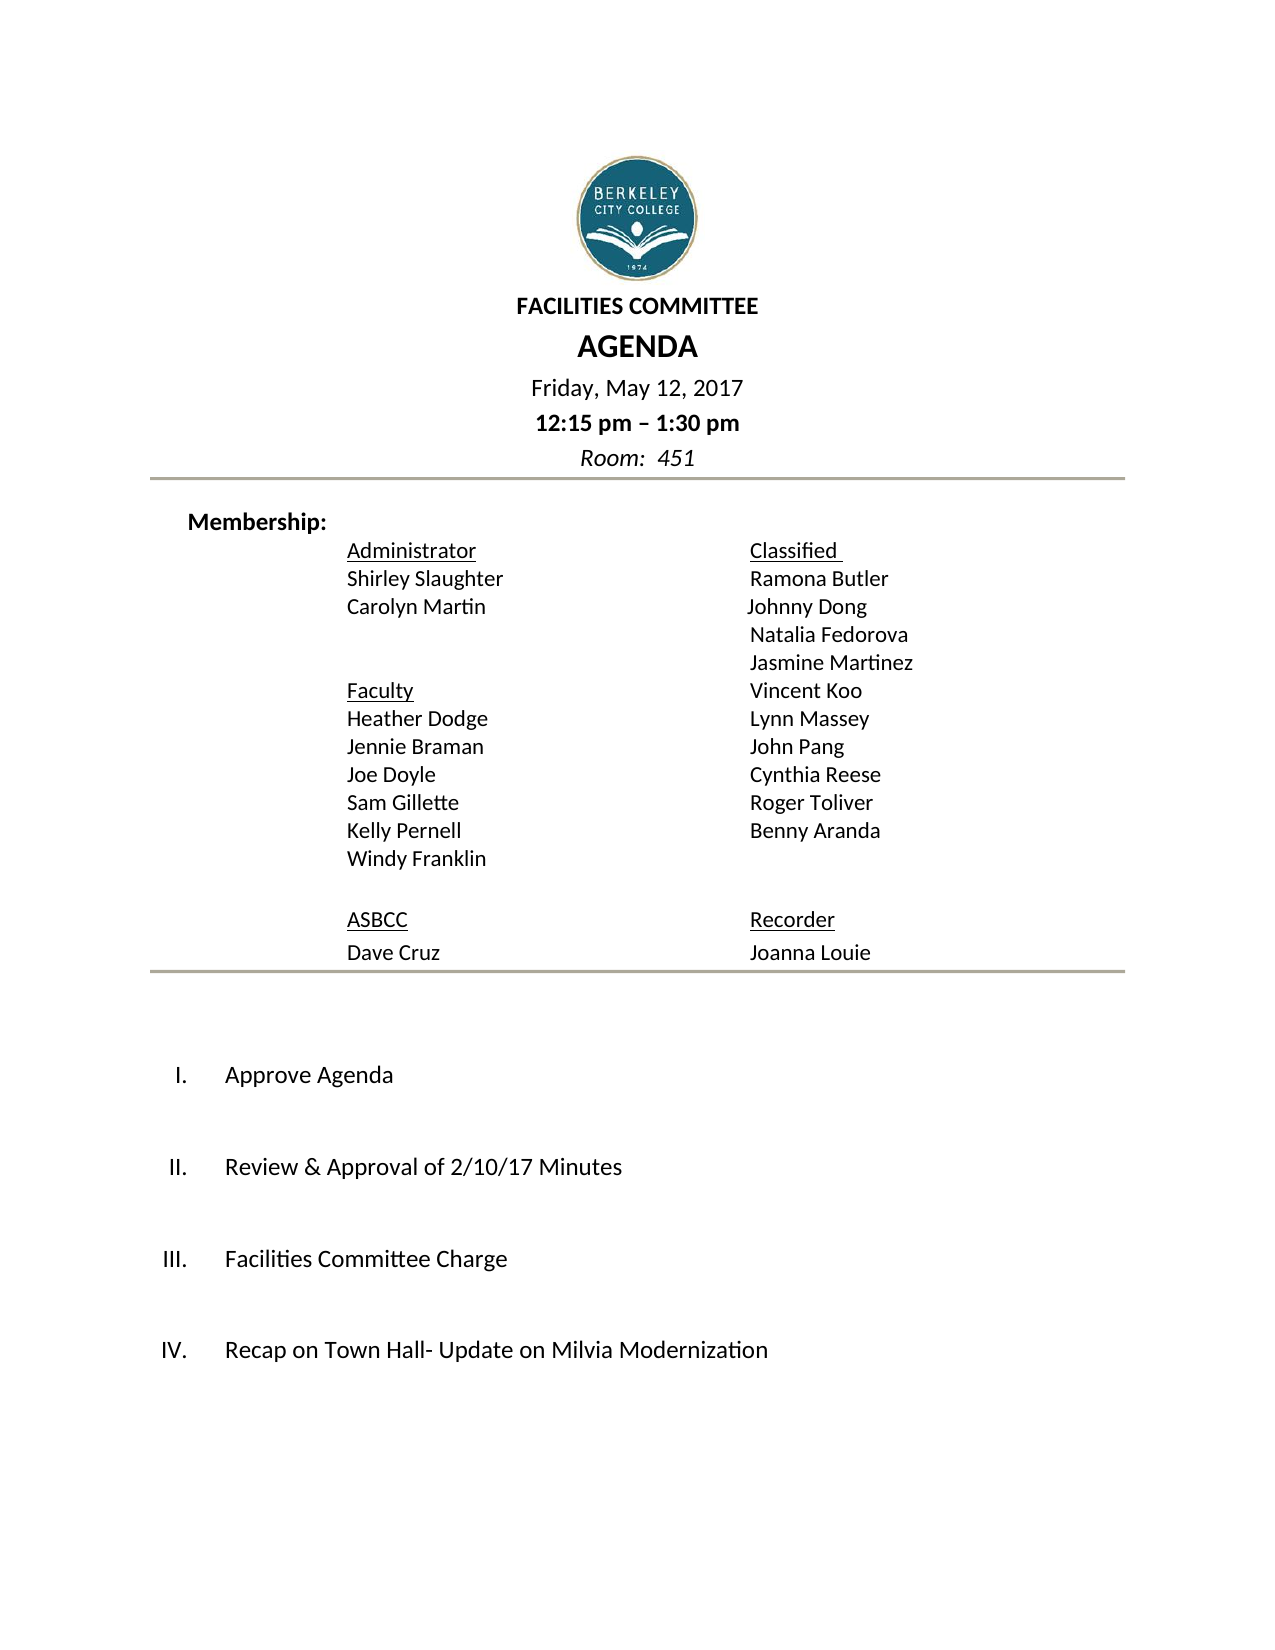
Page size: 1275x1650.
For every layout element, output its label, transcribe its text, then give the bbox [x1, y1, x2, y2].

list Approve Agenda [187, 1060, 1125, 1090]
text Jennie Braman John Pang [150, 732, 1125, 761]
picture [570, 150, 705, 286]
text ASBCC Recorder [150, 906, 1125, 933]
text AGENDA [150, 325, 1125, 366]
text 12:15 pm – 1:30 pm [150, 407, 1125, 438]
text Carolyn Martin Johnny Dong [150, 592, 1125, 620]
text Dave Cruz Joanna Louie [150, 938, 1125, 966]
text Faculty Vincent Koo [150, 676, 1125, 704]
list Facilities Committee Charge [187, 1243, 1125, 1273]
text Room: 451 [150, 442, 1125, 473]
text Joe Doyle Cynthia Reese Sam Gillette Roger Toliver Kelly Pernell Benny Aranda [150, 761, 1125, 844]
text Heather Dodge Lynn Massey [150, 704, 1125, 732]
text FACILITIES COMMITTEE [150, 290, 1125, 321]
text Natalia Fedorova Jasmine Martinez [150, 620, 1125, 676]
text Windy Franklin [150, 844, 1125, 873]
text Shirley Slaughter Ramona Butler [150, 564, 1125, 592]
list Review & Approval of 2/10/17 Minutes [187, 1151, 1125, 1182]
list Recap on Town Hall- Update on Milvia Modernization [187, 1334, 1125, 1365]
text Friday, May 12, 2017 [150, 372, 1125, 403]
text Membership: Administrator Classified [187, 506, 1125, 564]
